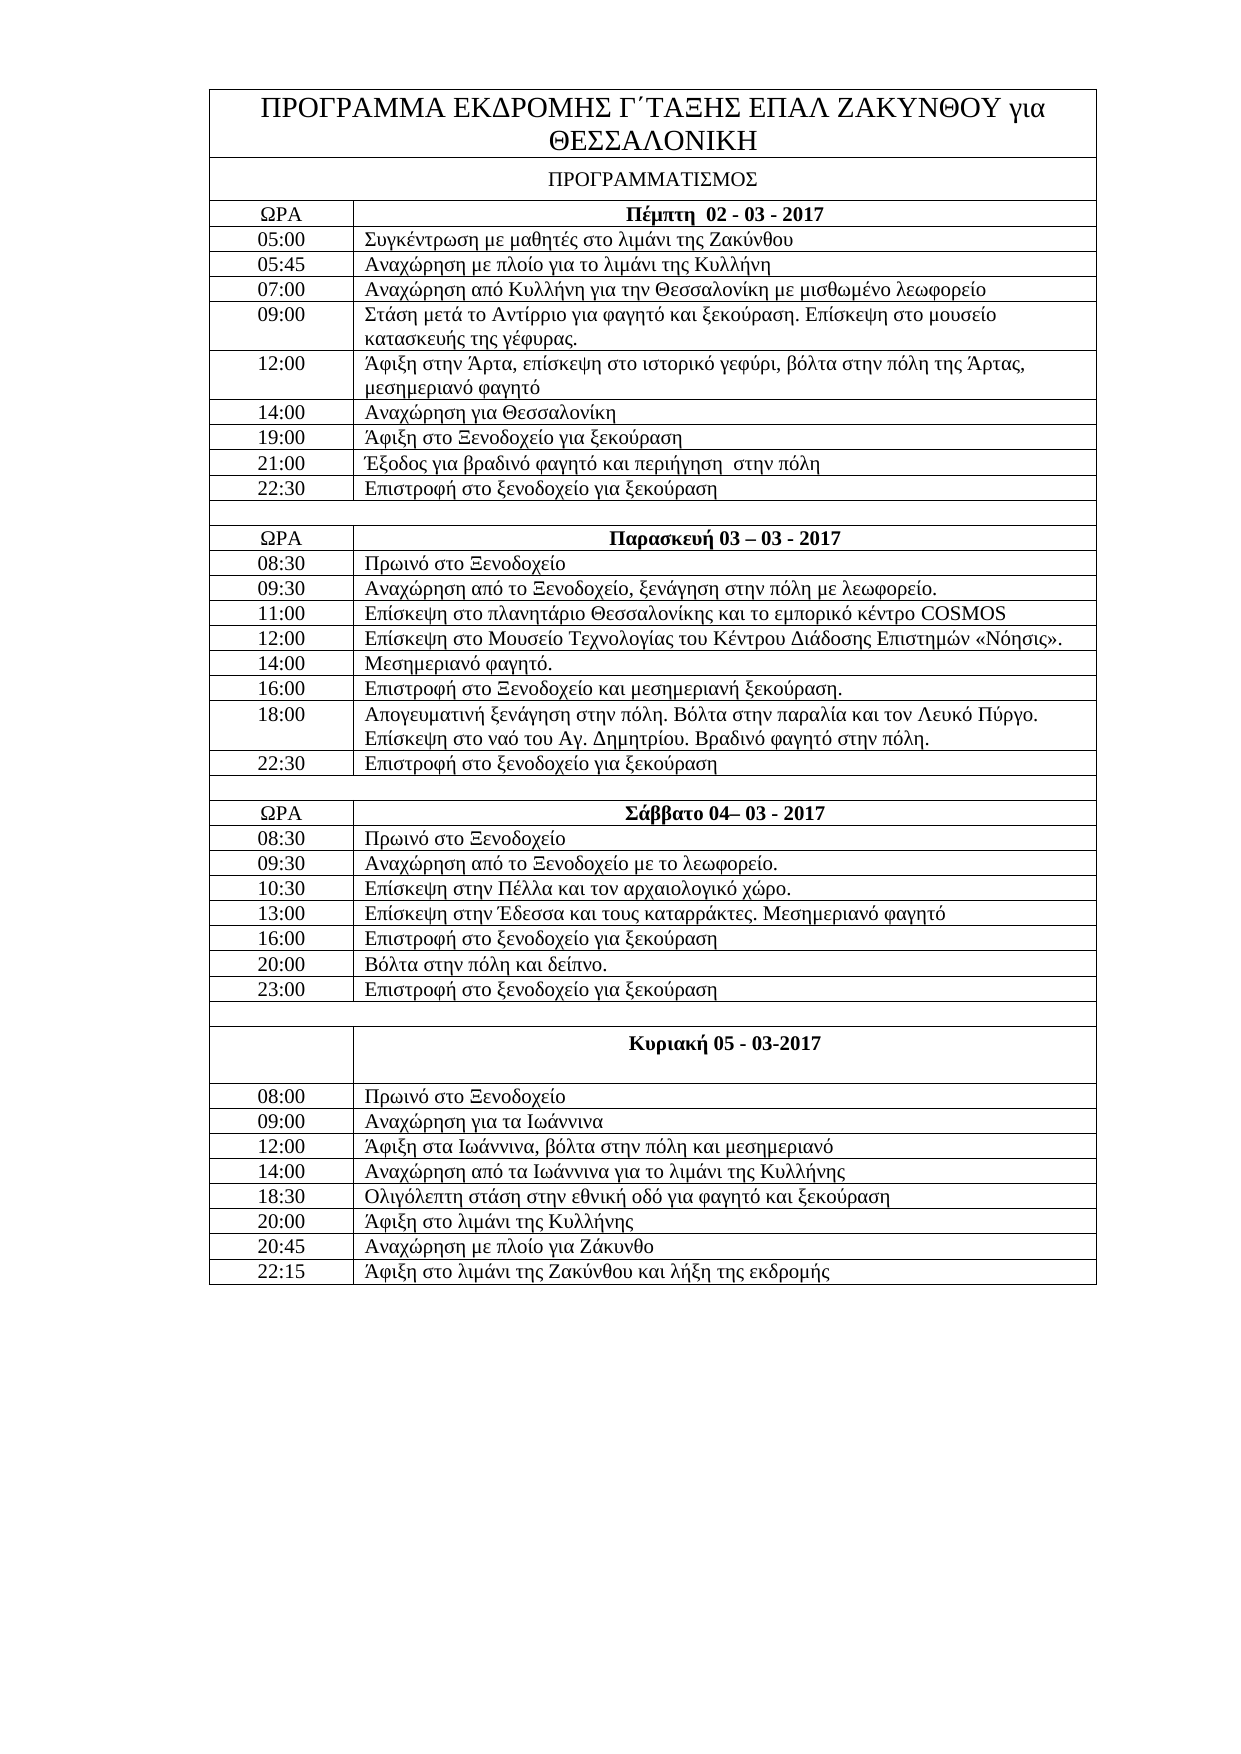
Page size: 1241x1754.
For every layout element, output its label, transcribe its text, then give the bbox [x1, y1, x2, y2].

table_cell 09:30 [210, 851, 353, 875]
table_cell 09:00 [210, 302, 353, 350]
table_cell 20:45 [210, 1234, 353, 1258]
table_cell 18:00 [210, 701, 353, 749]
table_cell Αναχώρηση από το Ξενοδοχείο, ξενάγηση στην πόλη με λεωφορείο. [354, 576, 1096, 600]
table_cell 12:00 [210, 351, 353, 399]
table_cell Πέμπτη 02 - 03 - 2017 [354, 201, 1096, 226]
table_cell [210, 776, 1096, 800]
table_cell Αναχώρηση από τα Ιωάννινα για το λιμάνι της Κυλλήνης [354, 1159, 1096, 1183]
table_cell Σάββατο 04– 03 - 2017 [354, 801, 1096, 825]
table_cell 18:30 [210, 1184, 353, 1208]
table_cell Πρωινό στο Ξενοδοχείο [354, 826, 1096, 850]
table_cell ΩΡΑ [210, 526, 353, 550]
table_cell 11:00 [210, 601, 353, 625]
table_cell 08:30 [210, 826, 353, 850]
table_header ΠΡΟΓΡΑΜΜΑ ΕΚΔΡΟΜΗΣ Γ΄ΤΑΞΗΣ ΕΠΑΛ ΖΑΚΥΝΘΟΥ για ΘΕΣΣΑΛΟΝΙΚΗ [210, 90, 1096, 157]
table_cell Αναχώρηση για τα Ιωάννινα [354, 1109, 1096, 1133]
table_cell 10:30 [210, 876, 353, 900]
table_cell 09:00 [210, 1109, 353, 1133]
table_cell Αναχώρηση από το Ξενοδοχείο με το λεωφορείο. [354, 851, 1096, 875]
table_cell Επιστροφή στο ξενοδοχείο για ξεκούραση [354, 476, 1096, 499]
table_cell Επίσκεψη στην Έδεσσα και τους καταρράκτες. Μεσημεριανό φαγητό [354, 901, 1096, 925]
table_cell 09:30 [210, 576, 353, 600]
table_cell 07:00 [210, 277, 353, 301]
table_cell 12:00 [210, 1134, 353, 1158]
table_cell Άφιξη στο λιμάνι της Κυλλήνης [354, 1209, 1096, 1233]
table_cell 08:30 [210, 551, 353, 575]
table_cell Αναχώρηση με πλοίο για Ζάκυνθο [354, 1234, 1096, 1258]
table_cell Στάση μετά το Αντίρριο για φαγητό και ξεκούραση. Επίσκεψη στο μουσείο κατασκευής της γέφυρας. [354, 302, 1096, 350]
table_cell Επιστροφή στο Ξενοδοχείο και μεσημεριανή ξεκούραση. [354, 676, 1096, 700]
table_cell 22:30 [210, 476, 353, 499]
table_cell Άφιξη στα Ιωάννινα, βόλτα στην πόλη και μεσημεριανό [354, 1134, 1096, 1158]
table_cell 23:00 [210, 977, 353, 1001]
table_cell Πρωινό στο Ξενοδοχείο [354, 551, 1096, 575]
table_cell 16:00 [210, 926, 353, 950]
table_cell Αναχώρηση για Θεσσαλονίκη [354, 400, 1096, 424]
table_cell Επιστροφή στο ξενοδοχείο για ξεκούραση [354, 977, 1096, 1001]
table_cell 14:00 [210, 1159, 353, 1183]
table_cell 13:00 [210, 901, 353, 925]
table_cell [210, 1027, 353, 1083]
table_cell Πρωινό στο Ξενοδοχείο [354, 1084, 1096, 1108]
table_cell 19:00 [210, 425, 353, 449]
table_cell 14:00 [210, 400, 353, 424]
table_cell 20:00 [210, 951, 353, 976]
table_cell Επίσκεψη στο Μουσείο Τεχνολογίας του Κέντρου Διάδοσης Επιστημών «Νόησις». [354, 626, 1096, 650]
table_cell 16:00 [210, 676, 353, 700]
table_cell Επιστροφή στο ξενοδοχείο για ξεκούραση [354, 926, 1096, 950]
table_cell Συγκέντρωση με μαθητές στο λιμάνι της Ζακύνθου [354, 227, 1096, 251]
table_cell Κυριακή 05 - 03-2017 [354, 1027, 1096, 1083]
table_cell 12:00 [210, 626, 353, 650]
table_cell Έξοδος για βραδινό φαγητό και περιήγηση στην πόλη [354, 450, 1096, 474]
table_cell Μεσημεριανό φαγητό. [354, 651, 1096, 675]
table_cell ΩΡΑ [210, 801, 353, 825]
table_cell Παρασκευή 03 – 03 - 2017 [354, 526, 1096, 550]
table_cell Άφιξη στο Ξενοδοχείο για ξεκούραση [354, 425, 1096, 449]
table_cell Επιστροφή στο ξενοδοχείο για ξεκούραση [354, 751, 1096, 775]
table_cell Απογευματινή ξενάγηση στην πόλη. Βόλτα στην παραλία και τον Λευκό Πύργο. Επίσκεψη στο ναό του Αγ. Δημητρίου. Βραδινό φαγητό στην πόλη. [354, 701, 1096, 749]
table_cell Άφιξη στην Άρτα, επίσκεψη στο ιστορικό γεφύρι, βόλτα στην πόλη της Άρτας, μεσημεριανό φαγητό [354, 351, 1096, 399]
table_cell Επίσκεψη στην Πέλλα και τον αρχαιολογικό χώρο. [354, 876, 1096, 900]
table_cell Ολιγόλεπτη στάση στην εθνική οδό για φαγητό και ξεκούραση [354, 1184, 1096, 1208]
table_cell 08:00 [210, 1084, 353, 1108]
table_cell 22:30 [210, 751, 353, 775]
table_cell 05:00 [210, 227, 353, 251]
table_cell 05:45 [210, 252, 353, 276]
table_cell [210, 501, 1096, 525]
table_cell ΠΡΟΓΡΑΜΜΑΤΙΣΜΟΣ [210, 158, 1096, 200]
table_cell Βόλτα στην πόλη και δείπνο. [354, 951, 1096, 976]
table_cell Αναχώρηση με πλοίο για το λιμάνι της Κυλλήνη [354, 252, 1096, 276]
table_cell ΩΡΑ [210, 201, 353, 226]
table_cell [210, 1002, 1096, 1026]
table_cell Αναχώρηση από Κυλλήνη για την Θεσσαλονίκη με μισθωμένο λεωφορείο [354, 277, 1096, 301]
table_cell 22:15 [210, 1260, 353, 1283]
table_cell 14:00 [210, 651, 353, 675]
table_cell Άφιξη στο λιμάνι της Ζακύνθου και λήξη της εκδρομής [354, 1260, 1096, 1283]
table_cell Επίσκεψη στο πλανητάριο Θεσσαλονίκης και το εμπορικό κέντρο COSMOS [354, 601, 1096, 625]
table_cell 21:00 [210, 450, 353, 474]
table_cell 20:00 [210, 1209, 353, 1233]
